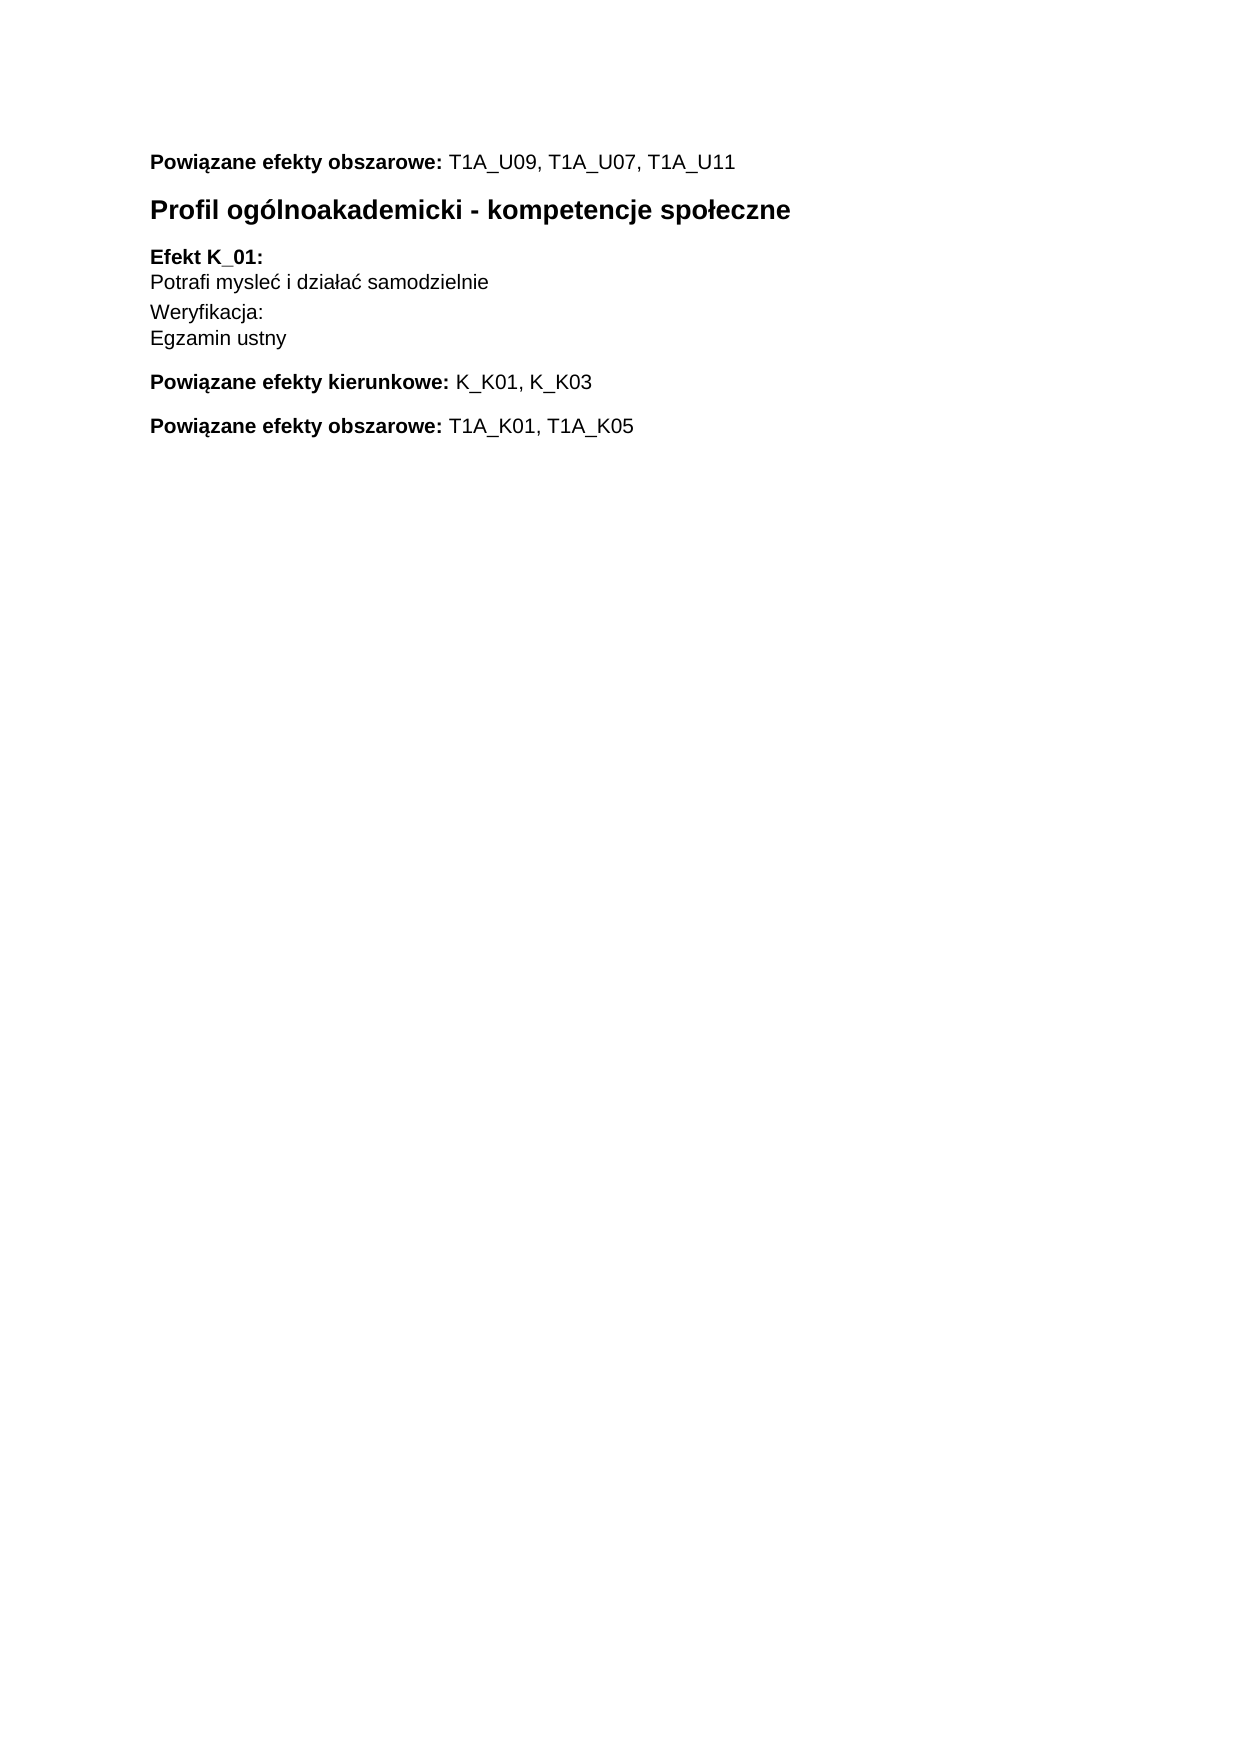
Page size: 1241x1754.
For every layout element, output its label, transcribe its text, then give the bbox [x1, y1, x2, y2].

subtitle Profil ogólnoakademicki - kompetencje społeczne [150, 194, 1090, 225]
text Weryfikacja: [150, 300, 1090, 324]
text Egzamin ustny [150, 326, 1090, 350]
text Efekt K_01: [150, 245, 1090, 269]
text Powiązane efekty kierunkowe: K_K01, K_K03 [150, 370, 1090, 394]
text Potrafi mysleć i działać samodzielnie [150, 270, 1090, 294]
text Powiązane efekty obszarowe: T1A_U09, T1A_U07, T1A_U11 [150, 150, 1090, 174]
text Powiązane efekty obszarowe: T1A_K01, T1A_K05 [150, 413, 1090, 437]
